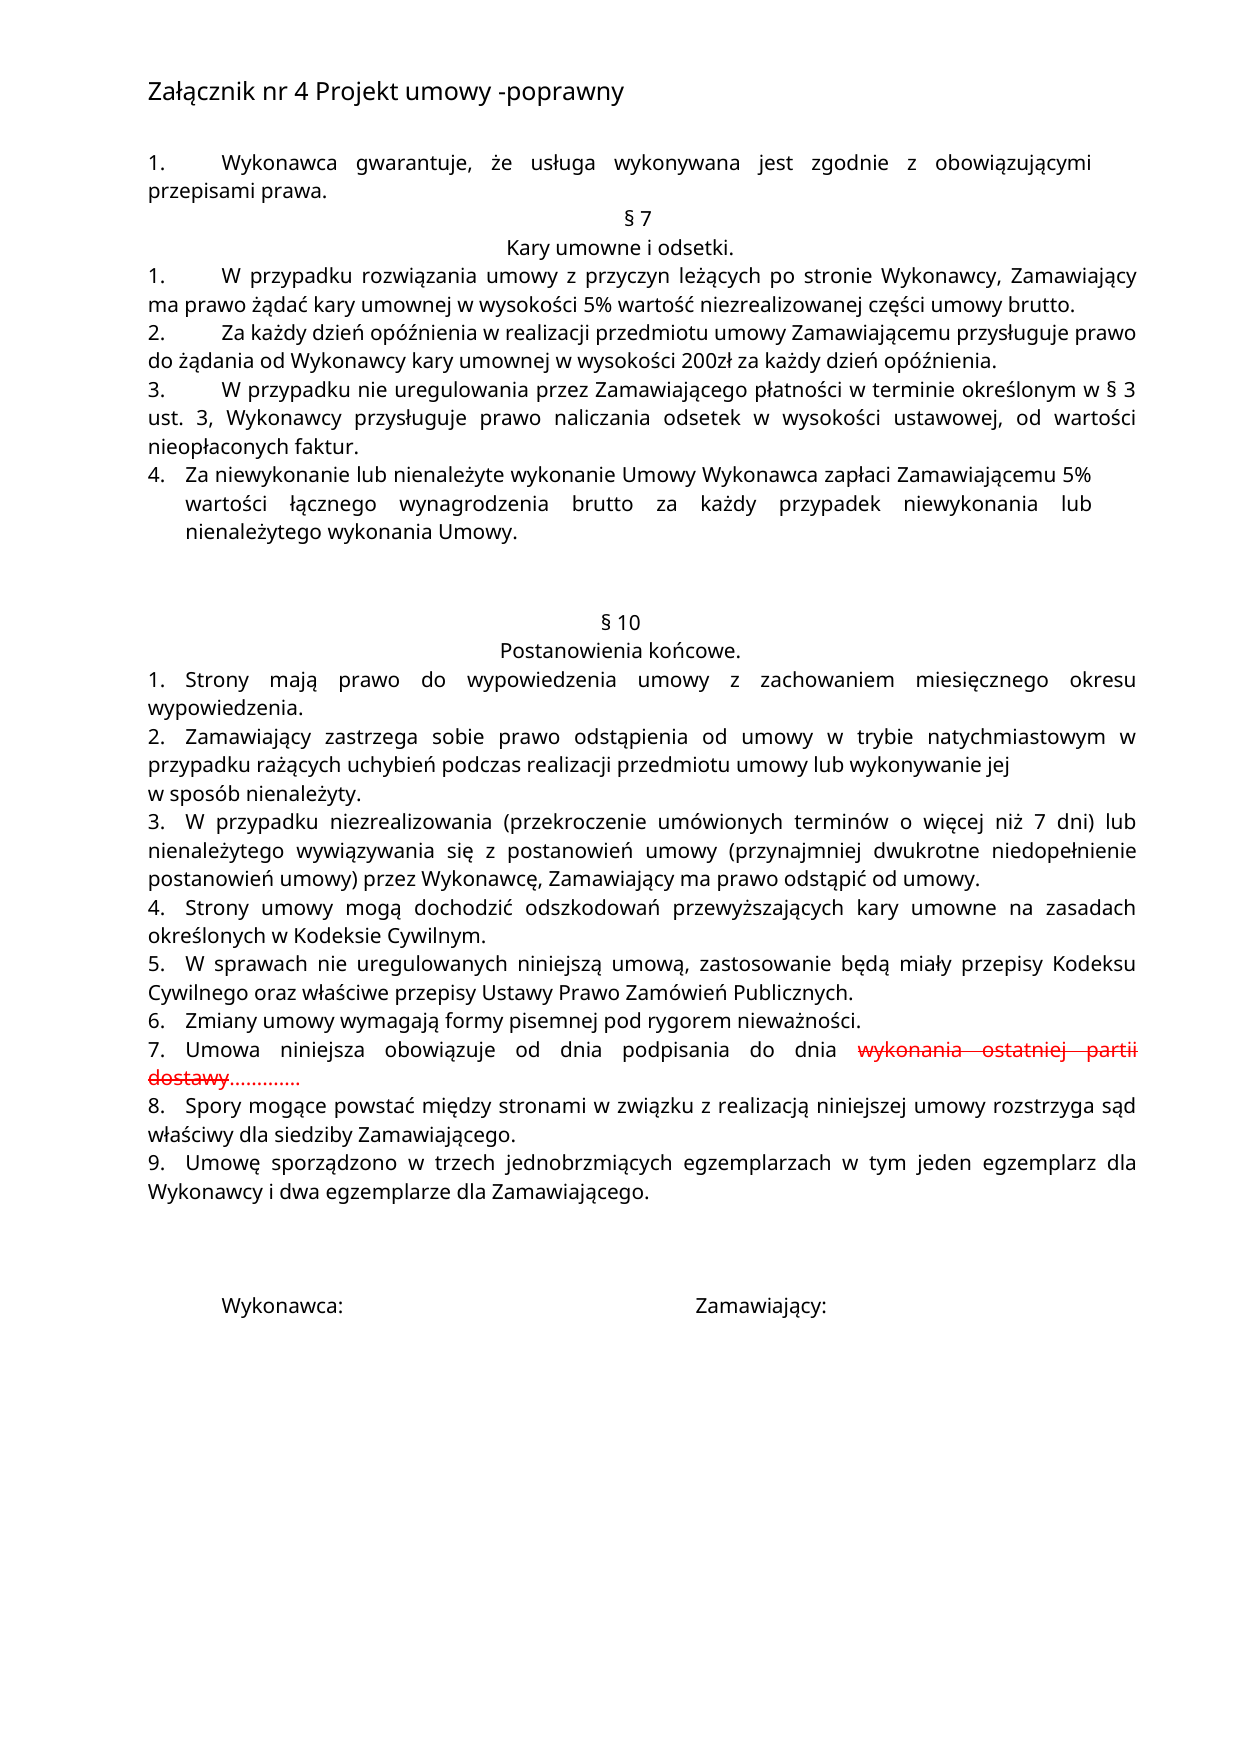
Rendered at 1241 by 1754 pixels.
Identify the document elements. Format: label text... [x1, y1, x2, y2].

list § 7 [591, 204, 1093, 233]
list Strony mają prawo do wypowiedzenia umowy z zachowaniem miesięcznego okresu wypowiedzenia. [148, 665, 1138, 722]
list W przypadku niezrealizowania (przekroczenie umówionych terminów o więcej niż 7 dni) lub nienależytego wywiązywania się z postanowień umowy (przynajmniej dwukrotne niedopełnienie postanowień umowy) przez Wykonawcę, Zamawiający ma prawo odstąpić od umowy. [148, 807, 1138, 893]
text § 10 [103, 608, 1138, 637]
text Postanowienia końcowe. [103, 637, 1138, 665]
text Kary umowne i odsetki. [148, 233, 1093, 261]
list W sprawach nie uregulowanych niniejszą umową, zastosowanie będą miały przepisy Kodeksu Cywilnego oraz właściwe przepisy Ustawy Prawo Zamówień Publicznych. [148, 949, 1138, 1006]
list Umowa niniejsza obowiązuje od dnia podpisania do dnia wykonania ostatniej partii dostawy…………. [148, 1035, 1138, 1092]
list Za niewykonanie lub nienależyte wykonanie Umowy Wykonawca zapłaci Zamawiającemu 5% wartości łącznego wynagrodzenia brutto za każdy przypadek niewykonania lub nienależytego wykonania Umowy. [148, 460, 1093, 546]
list W przypadku nie uregulowania przez Zamawiającego płatności w terminie określonym w § 3 ust. 3, Wykonawcy przysługuje prawo naliczania odsetek w wysokości ustawowej, od wartości nieopłaconych faktur. [148, 375, 1138, 460]
list Zmiany umowy wymagają formy pisemnej pod rygorem nieważności. [148, 1006, 1138, 1035]
list Umowę sporządzono w trzech jednobrzmiących egzemplarzach w tym jeden egzemplarz dla Wykonawcy i dwa egzemplarze dla Zamawiającego. [148, 1148, 1138, 1205]
text Wykonawca: Zamawiający: [103, 1291, 1138, 1319]
list Wykonawca gwarantuje, że usługa wykonywana jest zgodnie z obowiązującymi przepisami prawa. [148, 148, 1093, 204]
list Strony umowy mogą dochodzić odszkodowań przewyższających kary umowne na zasadach określonych w Kodeksie Cywilnym. [148, 893, 1138, 949]
list Za każdy dzień opóźnienia w realizacji przedmiotu umowy Zamawiającemu przysługuje prawo do żądania od Wykonawcy kary umownej w wysokości 200zł za każdy dzień opóźnienia. [148, 318, 1138, 375]
text w sposób nienależyty. [148, 779, 1138, 807]
list W przypadku rozwiązania umowy z przyczyn leżących po stronie Wykonawcy, Zamawiający ma prawo żądać kary umownej w wysokości 5% wartość niezrealizowanej części umowy brutto. [148, 261, 1138, 318]
list Spory mogące powstać między stronami w związku z realizacją niniejszej umowy rozstrzyga sąd właściwy dla siedziby Zamawiającego. [148, 1092, 1138, 1148]
list Zamawiający zastrzega sobie prawo odstąpienia od umowy w trybie natychmiastowym w przypadku rażących uchybień podczas realizacji przedmiotu umowy lub wykonywanie jej [148, 722, 1138, 779]
